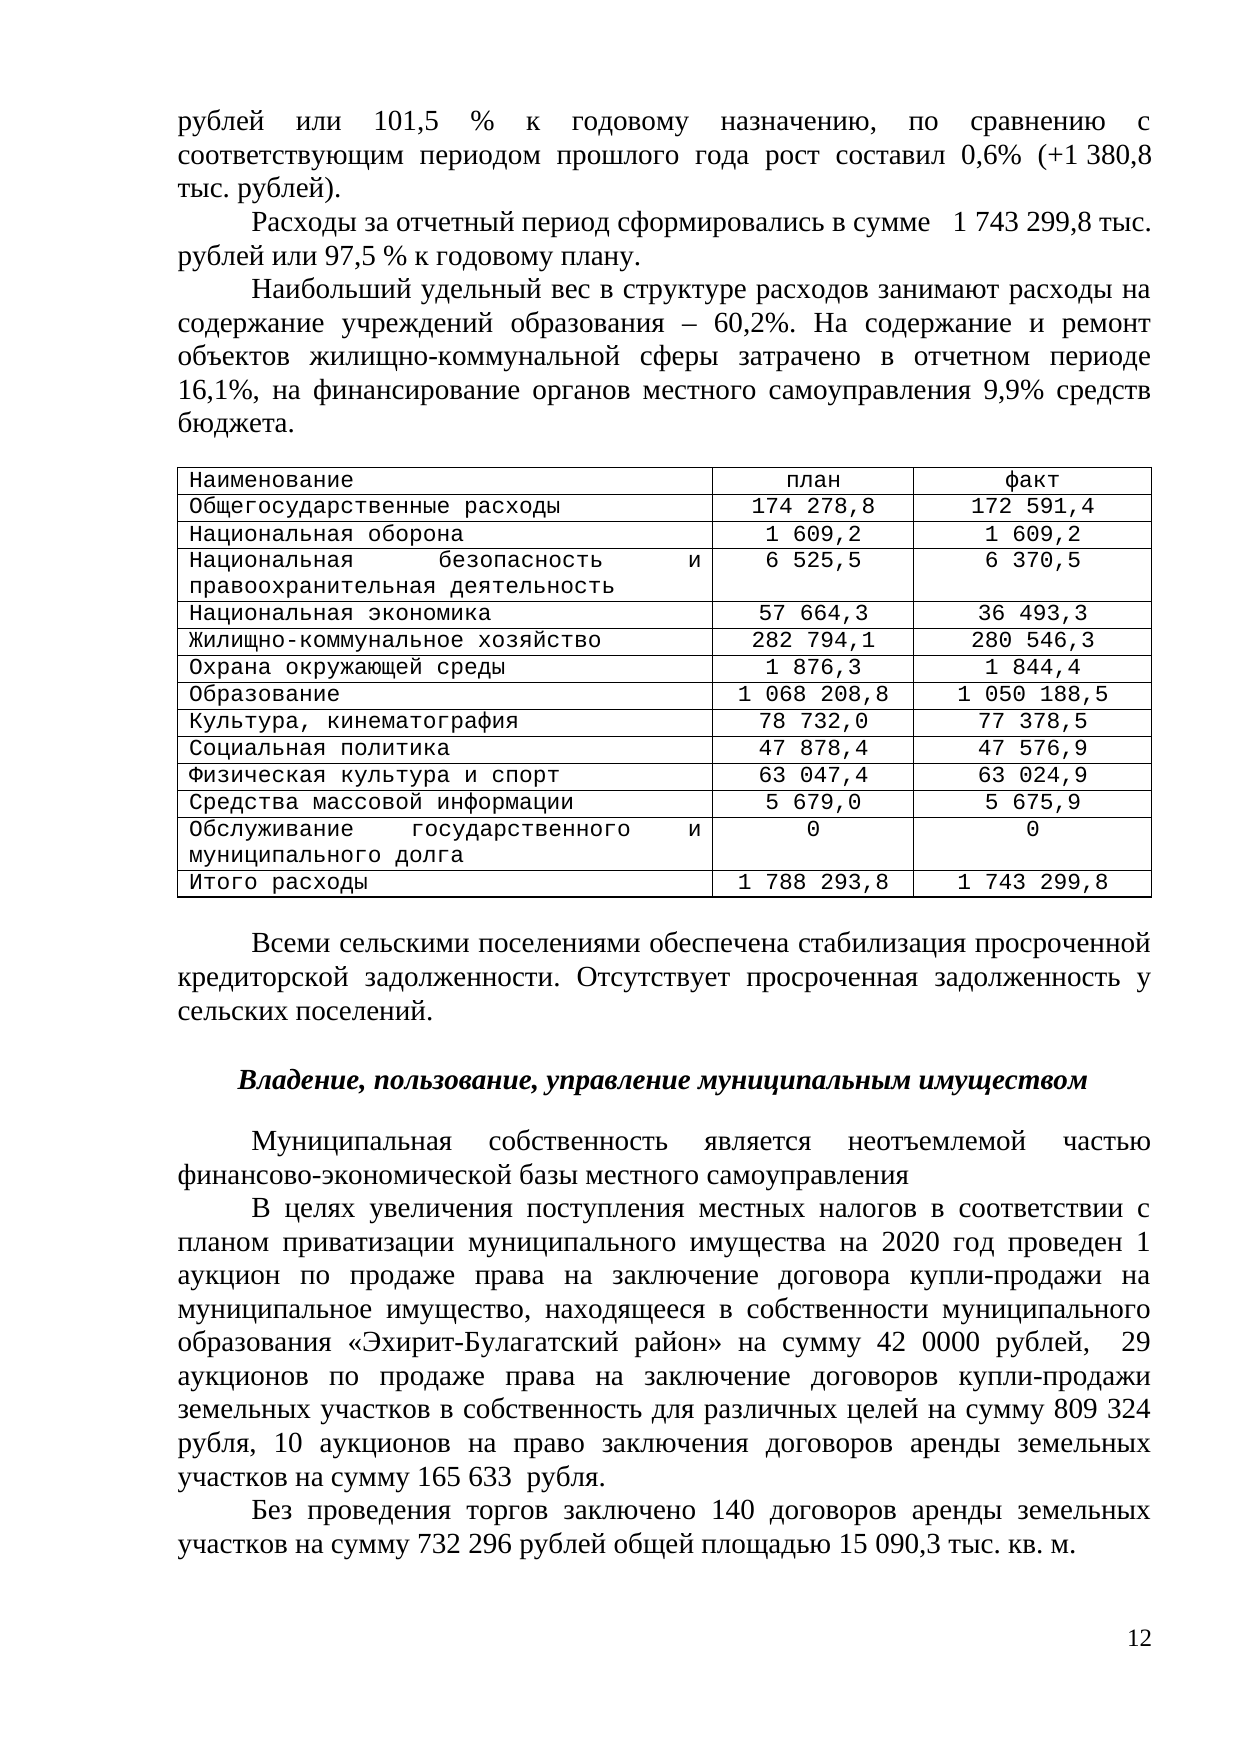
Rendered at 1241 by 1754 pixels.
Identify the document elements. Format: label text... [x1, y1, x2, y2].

text Без проведения торгов заключено 140 договоров аренды земельных участков на сумму 732 296 рублей общей площадью 15 090,3 тыс. кв. м. [177, 1492, 1152, 1559]
table_cell Образование [178, 683, 712, 709]
table_cell 6 525,5 [713, 549, 913, 601]
table_cell 1 788 293,8 [713, 871, 913, 896]
table_cell 1 876,3 [713, 656, 913, 682]
table_cell Итого расходы [178, 871, 712, 896]
table_cell 172 591,4 [914, 495, 1151, 521]
table_cell 5 679,0 [713, 791, 913, 817]
table_cell 1 068 208,8 [713, 683, 913, 709]
table_cell Охрана окружающей среды [178, 656, 712, 682]
table_cell 1 844,4 [914, 656, 1151, 682]
table_cell Обслуживание государственного и муниципального долга [178, 818, 712, 869]
text Наибольший удельный вес в структуре расходов занимают расходы на содержание учреждений образования – 60,2%. На содержание и ремонт объектов жилищно-коммунальной сферы затрачено в отчетном периоде 16,1%, на финансирование органов местного самоуправления 9,9% средств бюджета. [177, 271, 1152, 439]
table_cell Национальная оборона [178, 522, 712, 548]
table_cell Национальная экономика [178, 602, 712, 628]
table_cell 0 [914, 818, 1151, 869]
table_cell 77 378,5 [914, 710, 1151, 736]
table_cell 5 675,9 [914, 791, 1151, 817]
table_cell 1 050 188,5 [914, 683, 1151, 709]
table_cell Культура, кинематография [178, 710, 712, 736]
table_cell 282 794,1 [713, 629, 913, 655]
table_cell Национальная безопасность и правоохранительная деятельность [178, 549, 712, 601]
table_cell 1 609,2 [914, 522, 1151, 548]
table_cell 280 546,3 [914, 629, 1151, 655]
table_header Наименование [178, 468, 712, 494]
table_cell 0 [713, 818, 913, 869]
table_header факт [914, 468, 1151, 494]
table_cell 78 732,0 [713, 710, 913, 736]
table_cell Социальная политика [178, 737, 712, 763]
table_cell 6 370,5 [914, 549, 1151, 601]
table_cell 47 878,4 [713, 737, 913, 763]
table_cell Физическая культура и спорт [178, 764, 712, 789]
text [177, 103, 1152, 204]
table_cell 36 493,3 [914, 602, 1151, 628]
text Расходы за отчетный период сформировались в сумме 1 743 299,8 тыс. рублей или 97,5 % к годовому плану. [177, 204, 1152, 271]
table_cell 1 743 299,8 [914, 871, 1151, 896]
table_cell 63 024,9 [914, 764, 1151, 789]
table_cell 57 664,3 [713, 602, 913, 628]
table_cell 174 278,8 [713, 495, 913, 521]
table_header план [713, 468, 913, 494]
table_cell 1 609,2 [713, 522, 913, 548]
text Муниципальная собственность является неотъемлемой частью финансово-экономической базы местного самоуправления [177, 1123, 1152, 1190]
table_cell Жилищно-коммунальное хозяйство [178, 629, 712, 655]
table_cell 63 047,4 [713, 764, 913, 789]
subtitle Владение, пользование, управление муниципальным имуществом [177, 1062, 1152, 1095]
text Всеми сельскими поселениями обеспечена стабилизация просроченной кредиторской задолженности. Отсутствует просроченная задолженность у сельских поселений. [177, 926, 1152, 1026]
table_cell Средства массовой информации [178, 791, 712, 817]
table_cell 47 576,9 [914, 737, 1151, 763]
text В целях увеличения поступления местных налогов в соответствии с планом приватизации муниципального имущества на 2020 год проведен 1 аукцион по продаже права на заключение договора купли-продажи на муниципальное имущество, находящееся в собственности муниципального образования «Эхирит-Булагатский район» на сумму 42 0000 рублей, 29 аукционов по продаже права на заключение договоров купли-продажи земельных участков в собственность для различных целей на сумму 809 324 рубля, 10 аукционов на право заключения договоров аренды земельных участков на сумму 165 633 рубля. [177, 1190, 1152, 1492]
table_cell Общегосударственные расходы [178, 495, 712, 521]
